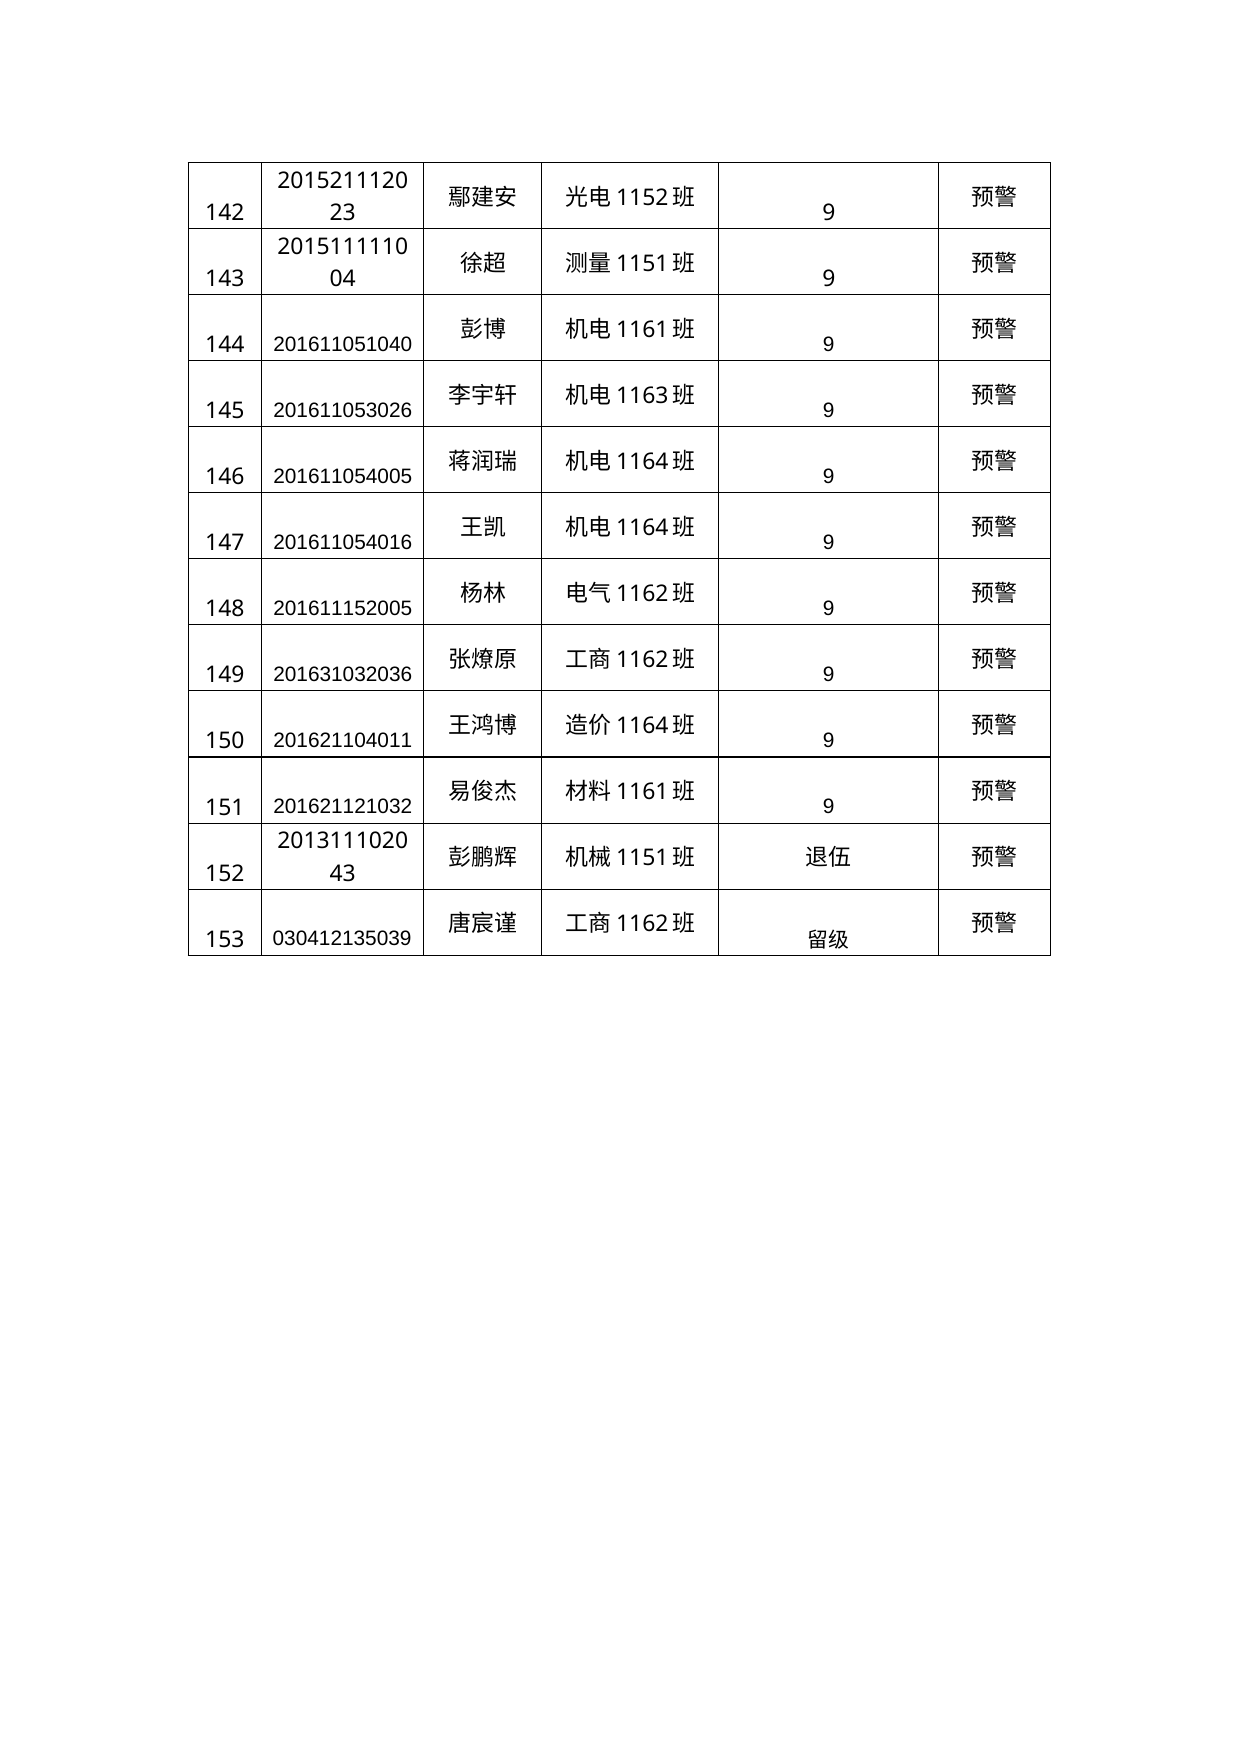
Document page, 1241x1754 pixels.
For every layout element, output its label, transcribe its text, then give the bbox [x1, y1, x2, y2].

table_cell 工商1162班 [542, 890, 718, 954]
table_cell 预警 [939, 625, 1050, 690]
table_cell 9 [719, 361, 938, 426]
table_cell 鄢建安 [424, 163, 541, 228]
table_cell 9 [719, 559, 938, 624]
table_cell 201611051040 [262, 295, 423, 360]
table_cell 造价1164班 [542, 691, 718, 756]
table_cell 杨林 [424, 559, 541, 624]
table_cell 143 [189, 229, 261, 294]
table_cell 9 [719, 625, 938, 690]
table_cell 预警 [939, 559, 1050, 624]
table_cell 145 [189, 361, 261, 426]
table_cell 201611053026 [262, 361, 423, 426]
table_cell 唐宸谨 [424, 890, 541, 954]
table_cell 9 [719, 229, 938, 294]
table_cell 预警 [939, 824, 1050, 888]
table_cell 9 [719, 427, 938, 492]
table_cell 工商1162班 [542, 625, 718, 690]
table_cell 机电1161班 [542, 295, 718, 360]
table_cell 9 [719, 493, 938, 558]
table_cell 预警 [939, 890, 1050, 954]
table_cell 预警 [939, 493, 1050, 558]
table_cell 机电1163班 [542, 361, 718, 426]
table_cell 退伍 [719, 824, 938, 888]
table_cell 李宇轩 [424, 361, 541, 426]
table_cell 王鸿博 [424, 691, 541, 756]
table_cell 142 [189, 163, 261, 228]
table_cell 预警 [939, 163, 1050, 228]
table_cell 机电1164班 [542, 427, 718, 492]
table_cell 预警 [939, 758, 1050, 822]
table_cell 徐超 [424, 229, 541, 294]
table_cell 预警 [939, 295, 1050, 360]
table_cell 张燎原 [424, 625, 541, 690]
table_cell 9 [719, 163, 938, 228]
table_cell 预警 [939, 427, 1050, 492]
table_cell 148 [189, 559, 261, 624]
table_cell 蒋润瑞 [424, 427, 541, 492]
table_cell 材料1161班 [542, 758, 718, 822]
table_cell 030412135039 [262, 890, 423, 954]
table_cell 王凯 [424, 493, 541, 558]
table_cell 彭鹏辉 [424, 824, 541, 888]
table_cell 149 [189, 625, 261, 690]
table_cell 151 [189, 758, 261, 822]
table_cell 易俊杰 [424, 758, 541, 822]
table_cell 9 [719, 691, 938, 756]
table_cell 201521112023 [262, 163, 423, 228]
table_cell 201311102043 [262, 824, 423, 888]
table_cell 测量1151班 [542, 229, 718, 294]
table_cell 预警 [939, 361, 1050, 426]
table_cell 144 [189, 295, 261, 360]
table_cell 9 [719, 295, 938, 360]
table_cell 201621121032 [262, 758, 423, 822]
table_cell 留级 [719, 890, 938, 954]
table_cell 150 [189, 691, 261, 756]
table_cell 153 [189, 890, 261, 954]
table_cell 机电1164班 [542, 493, 718, 558]
table_cell 机械1151班 [542, 824, 718, 888]
table_cell 预警 [939, 691, 1050, 756]
table_cell 201611054005 [262, 427, 423, 492]
table_cell 201621104011 [262, 691, 423, 756]
table_cell 预警 [939, 229, 1050, 294]
table_cell 9 [719, 758, 938, 822]
table_cell 146 [189, 427, 261, 492]
table_cell 201611054016 [262, 493, 423, 558]
table_cell 201611152005 [262, 559, 423, 624]
table_cell 147 [189, 493, 261, 558]
table_cell 152 [189, 824, 261, 888]
table_cell 光电1152班 [542, 163, 718, 228]
table_cell 彭博 [424, 295, 541, 360]
table_cell 电气1162班 [542, 559, 718, 624]
table_cell 201511111004 [262, 229, 423, 294]
table_cell 201631032036 [262, 625, 423, 690]
